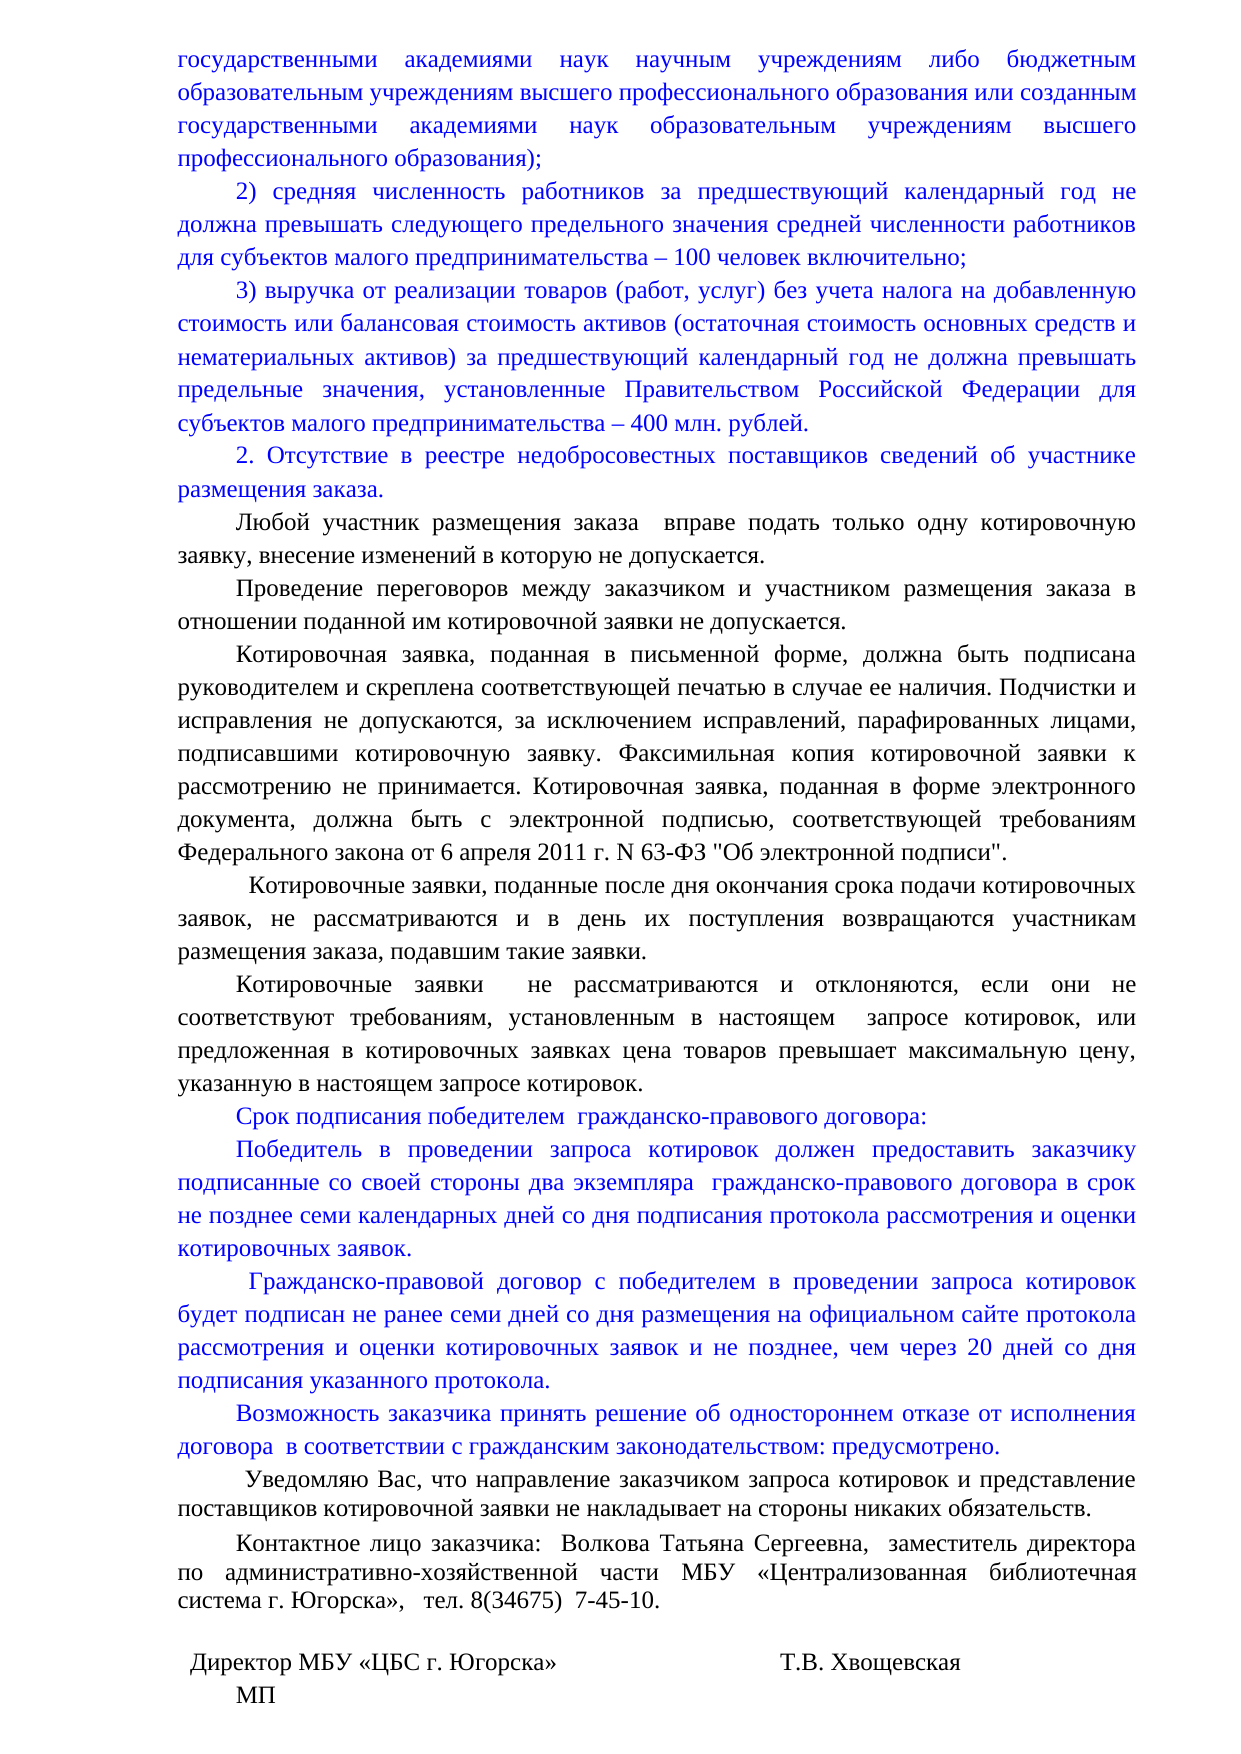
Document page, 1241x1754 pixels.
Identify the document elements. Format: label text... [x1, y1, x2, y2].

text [177, 44, 1137, 172]
text Котировочная заявка, поданная в письменной форме, должна быть подписана руководителем и скреплена соответствующей печатью в случае ее наличия. Подчистки и исправления не допускаются, за исключением исправлений, парафированных лицами, подписавшими котировочную заявку. Факсимильная копия котировочной заявки к рассмотрению не принимается. Котировочная заявка, поданная в форме электронного документа, должна быть с электронной подписью, соответствующей требованиям Федерального закона от 6 апреля 2011 г. N 63-ФЗ "Об электронной подписи". [177, 639, 1137, 866]
text МП [177, 1680, 1137, 1709]
list Контактное лицо заказчика: Волкова Татьяна Сергеевна, заместитель директора по административно-хозяйственной части МБУ «Централизованная библиотечная система г. Югорска», тел. 8(34675) 7-45-10. [177, 1528, 1137, 1614]
text Срок подписания победителем гражданско-правового договора: [177, 1101, 1137, 1130]
text Любой участник размещения заказа вправе подать только одну котировочную заявку, внесение изменений в которую не допускается. [177, 507, 1137, 568]
text Котировочные заявки не рассматриваются и отклоняются, если они не соответствуют требованиям, установленным в настоящем запросе котировок, или предложенная в котировочных заявках цена товаров превышает максимальную цену, указанную в настоящем запросе котировок. [177, 969, 1137, 1097]
text 2) средняя численность работников за предшествующий календарный год не должна превышать следующего предельного значения средней численности работников для субъектов малого предпринимательства – 100 человек включительно; [177, 176, 1137, 271]
text 3) выручка от реализации товаров (работ, услуг) без учета налога на добавленную стоимость или балансовая стоимость активов (остаточная стоимость основных средств и нематериальных активов) за предшествующий календарный год не должна превышать предельные значения, установленные Правительством Российской Федерации для субъектов малого предпринимательства – 400 млн. рублей. [177, 276, 1137, 436]
text Котировочные заявки, поданные после дня окончания срока подачи котировочных заявок, не рассматриваются и в день их поступления возвращаются участникам размещения заказа, подавшим такие заявки. [177, 870, 1137, 965]
text Победитель в проведении запроса котировок должен предоставить заказчику подписанные со своей стороны два экземпляра гражданско-правового договора в срок не позднее семи календарных дней со дня подписания протокола рассмотрения и оценки котировочных заявок. [177, 1134, 1137, 1262]
text 2. Отсутствие в реестре недобросовестных поставщиков сведений об участнике размещения заказа. [177, 441, 1137, 502]
text Директор МБУ «ЦБС г. Югорска» Т.В. Хвощевская [177, 1647, 1137, 1676]
text Проведение переговоров между заказчиком и участником размещения заказа в отношении поданной им котировочной заявки не допускается. [177, 573, 1137, 634]
text Возможность заказчика принять решение об одностороннем отказе от исполнения договора в соответствии с гражданским законодательством: предусмотрено. [177, 1398, 1137, 1460]
text Гражданско-правовой договор с победителем в проведении запроса котировок будет подписан не ранее семи дней со дня размещения на официальном сайте протокола рассмотрения и оценки котировочных заявок и не позднее, чем через 20 дней со дня подписания указанного протокола. [177, 1266, 1137, 1394]
text Уведомляю Вас, что направление заказчиком запроса котировок и представление поставщиков котировочной заявки не накладывает на стороны никаких обязательств. [177, 1464, 1137, 1522]
